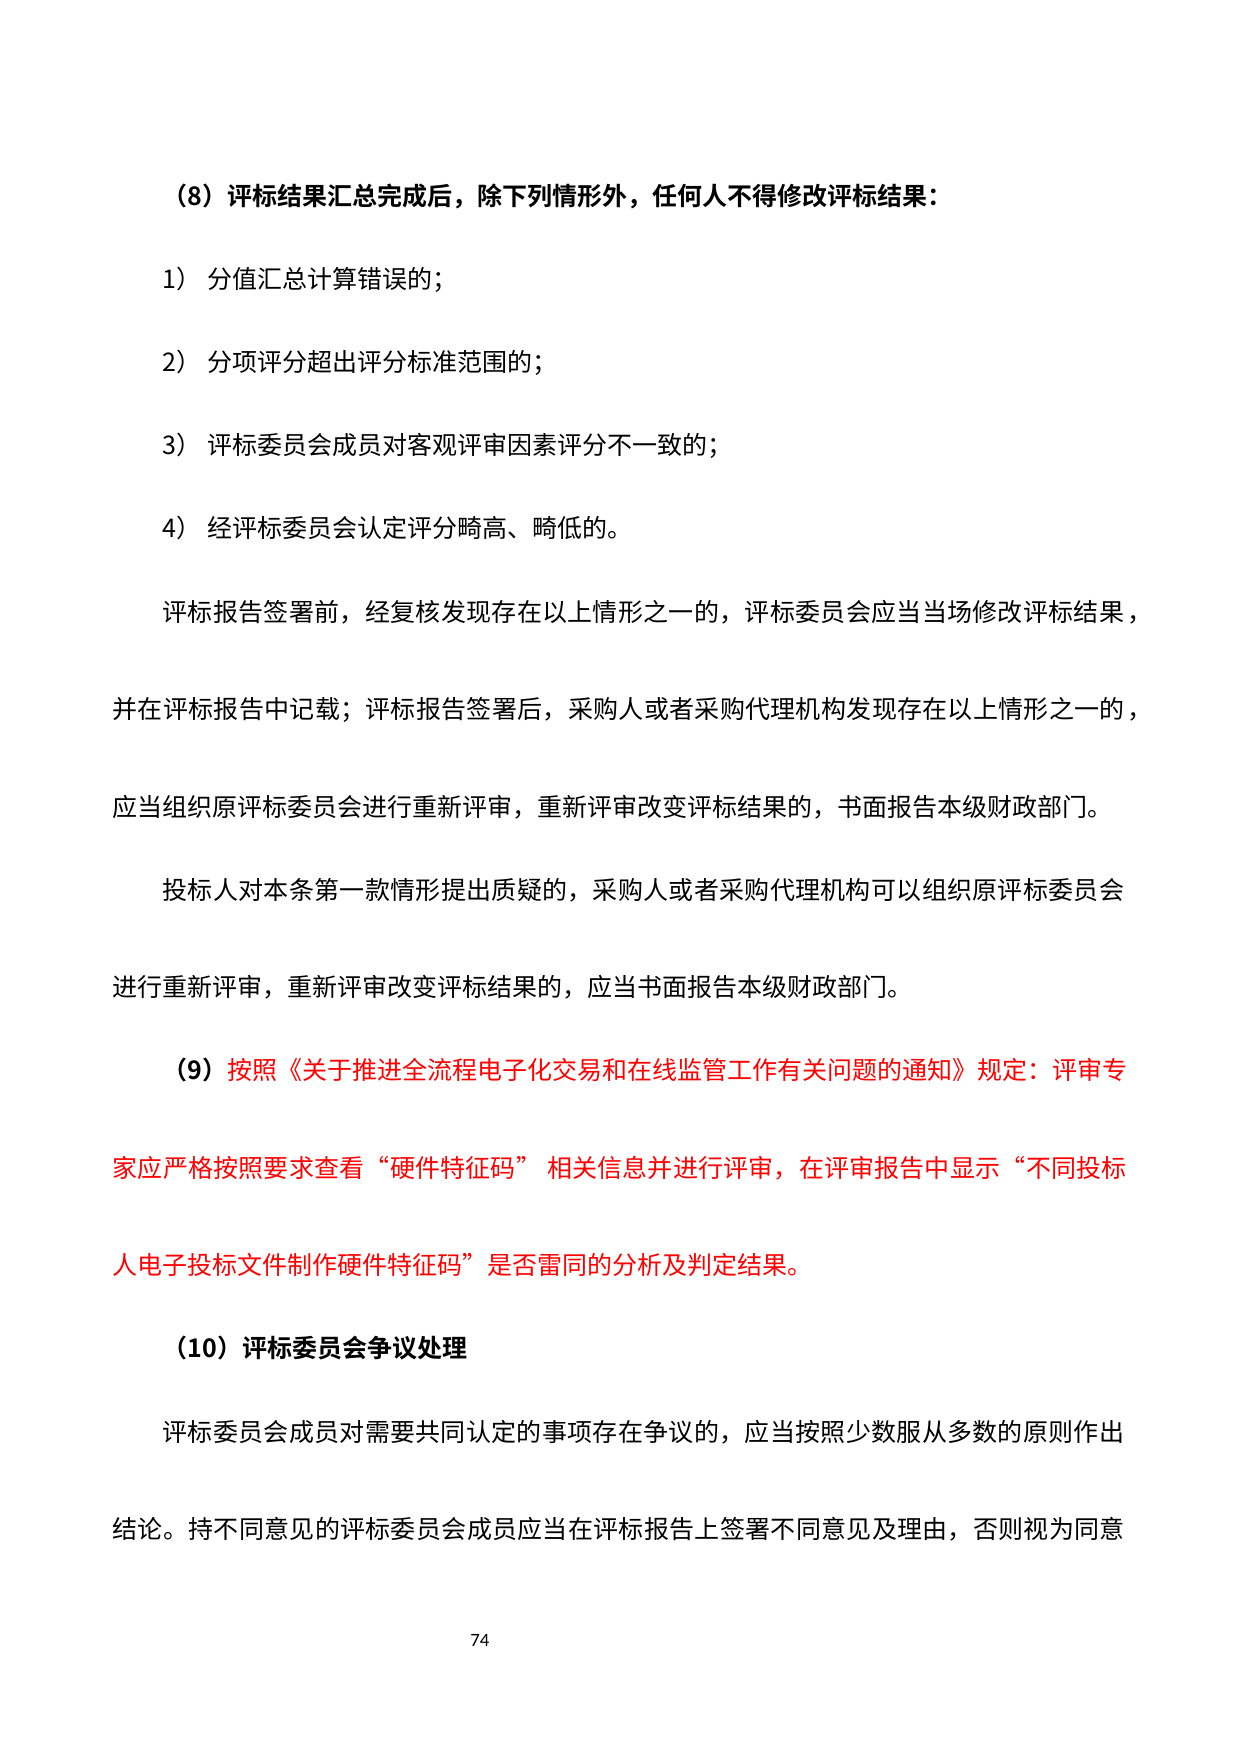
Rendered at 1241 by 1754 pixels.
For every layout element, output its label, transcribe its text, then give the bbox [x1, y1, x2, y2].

text 3） 评标委员会成员对客观评审因素评分不一致的； [112, 411, 1128, 476]
text 2） 分项评分超出评分标准范围的； [112, 328, 1128, 393]
text 评标报告签署前，经复核发现存在以上情形之一的，评标委员会应当当场修改评标结果，并在评标报告中记载；评标报告签署后，采购人或者采购代理机构发现存在以上情形之一的，应当组织原评标委员会进行重新评审，重新评审改变评标结果的，书面报告本级财政部门。 [112, 578, 1128, 838]
text 投标人对本条第一款情形提出质疑的，采购人或者采购代理机构可以组织原评标委员会进行重新评审，重新评审改变评标结果的，应当书面报告本级财政部门。 [112, 856, 1128, 1018]
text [112, 1398, 1128, 1560]
text 1） 分值汇总计算错误的； [112, 245, 1128, 310]
text 4） 经评标委员会认定评分畸高、畸低的。 [112, 494, 1128, 559]
text （8）评标结果汇总完成后，除下列情形外，任何人不得修改评标结果： [112, 162, 1128, 227]
text （9）按照《关于推进全流程电子化交易和在线监管工作有关问题的通知》规定：评审专家应严格按照要求查看“硬件特征码” 相关信息并进行评审，在评审报告中显示“不同投标人电子投标文件制作硬件特征码”是否雷同的分析及判定结果。 [112, 1036, 1128, 1296]
text （10）评标委员会争议处理 [112, 1314, 1128, 1379]
